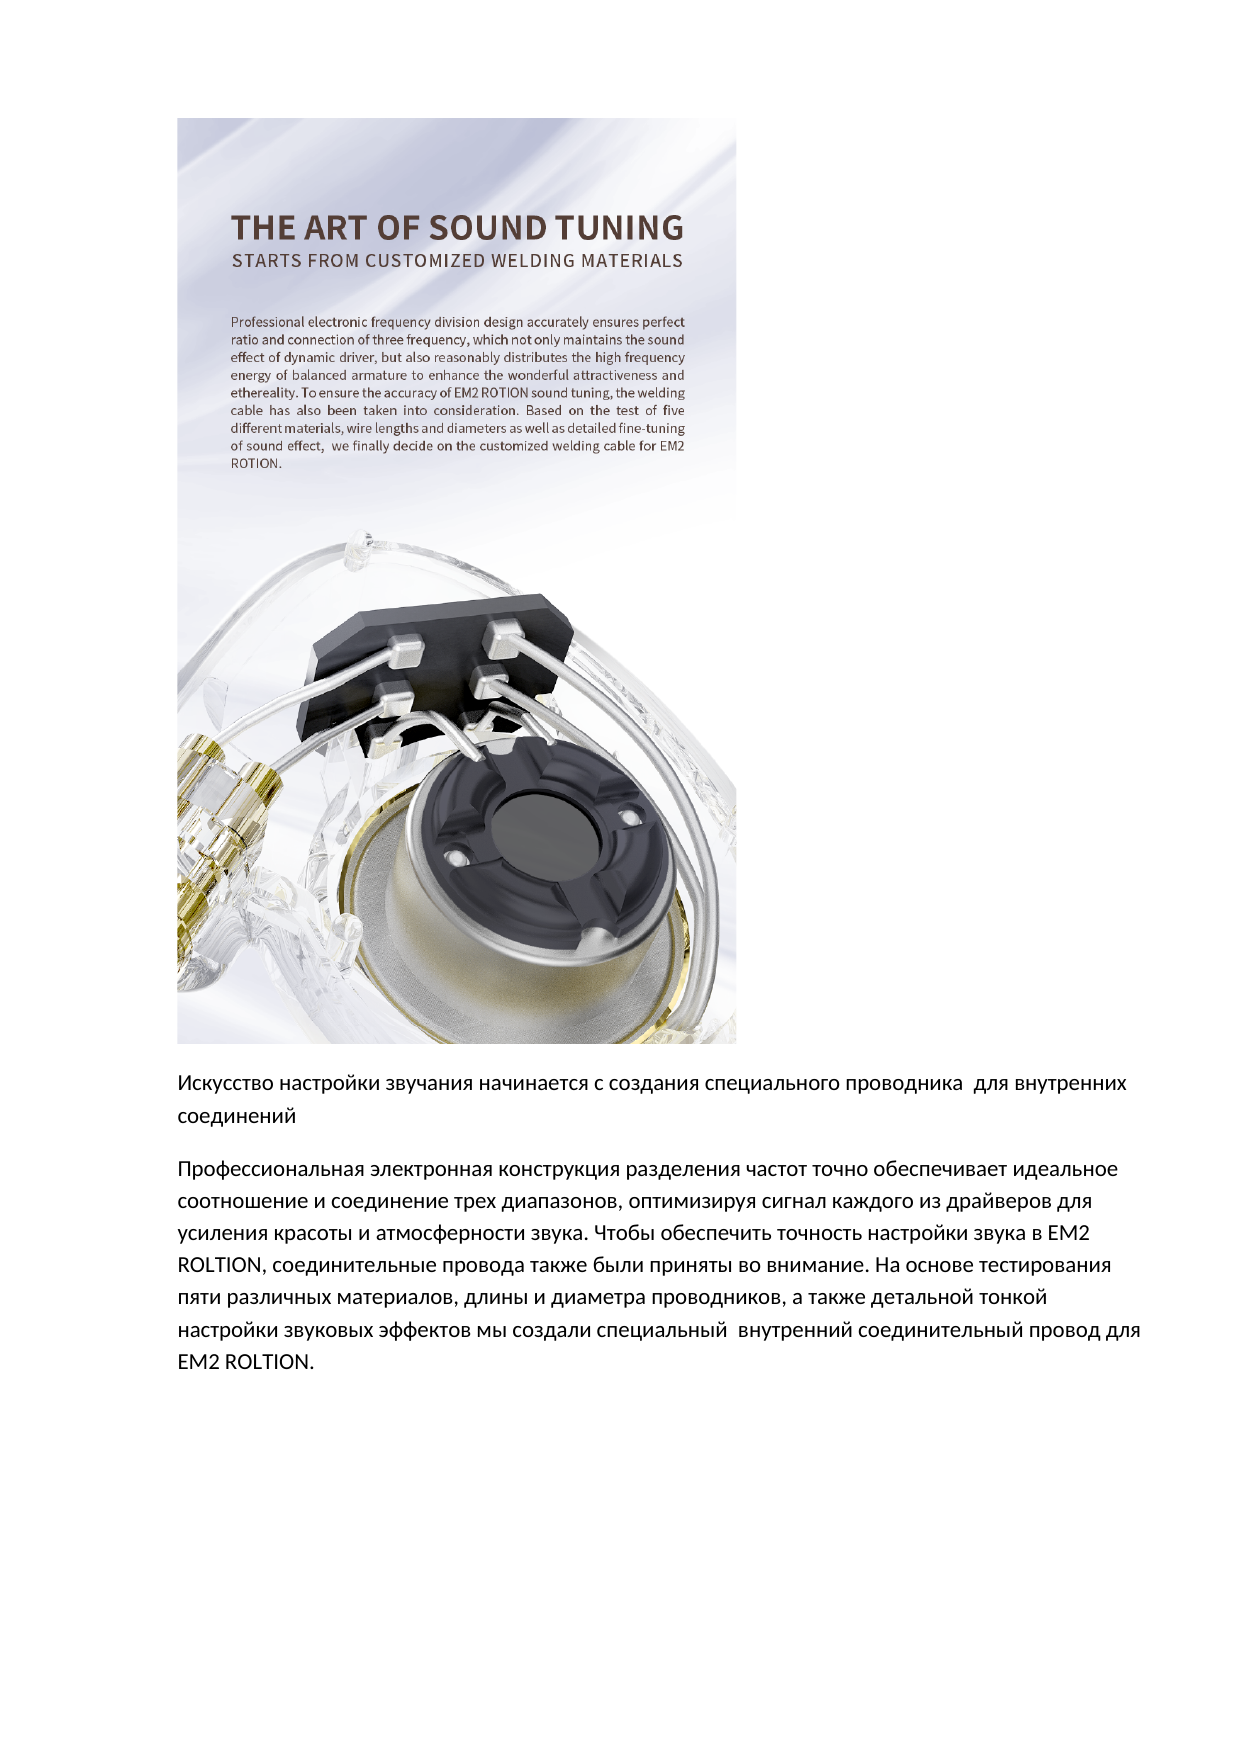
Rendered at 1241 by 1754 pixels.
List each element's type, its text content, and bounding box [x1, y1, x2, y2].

picture [177, 118, 737, 1044]
text Искусство настройки звучания начинается с создания специального проводника для внутренних соединений [177, 1068, 1152, 1129]
text Профессиональная электронная конструкция разделения частот точно обеспечивает идеальное соотношение и соединение трех диапазонов, оптимизируя сигнал каждого из драйверов для усиления красоты и атмосферности звука. Чтобы обеспечить точность настройки звука в EM2 ROLTION, соединительные провода также были приняты во внимание. На основе тестирования пяти различных материалов, длины и диаметра проводников, а также детальной тонкой настройки звуковых эффектов мы создали специальный внутренний соединительный провод для EM2 ROLTION. [177, 1154, 1152, 1375]
